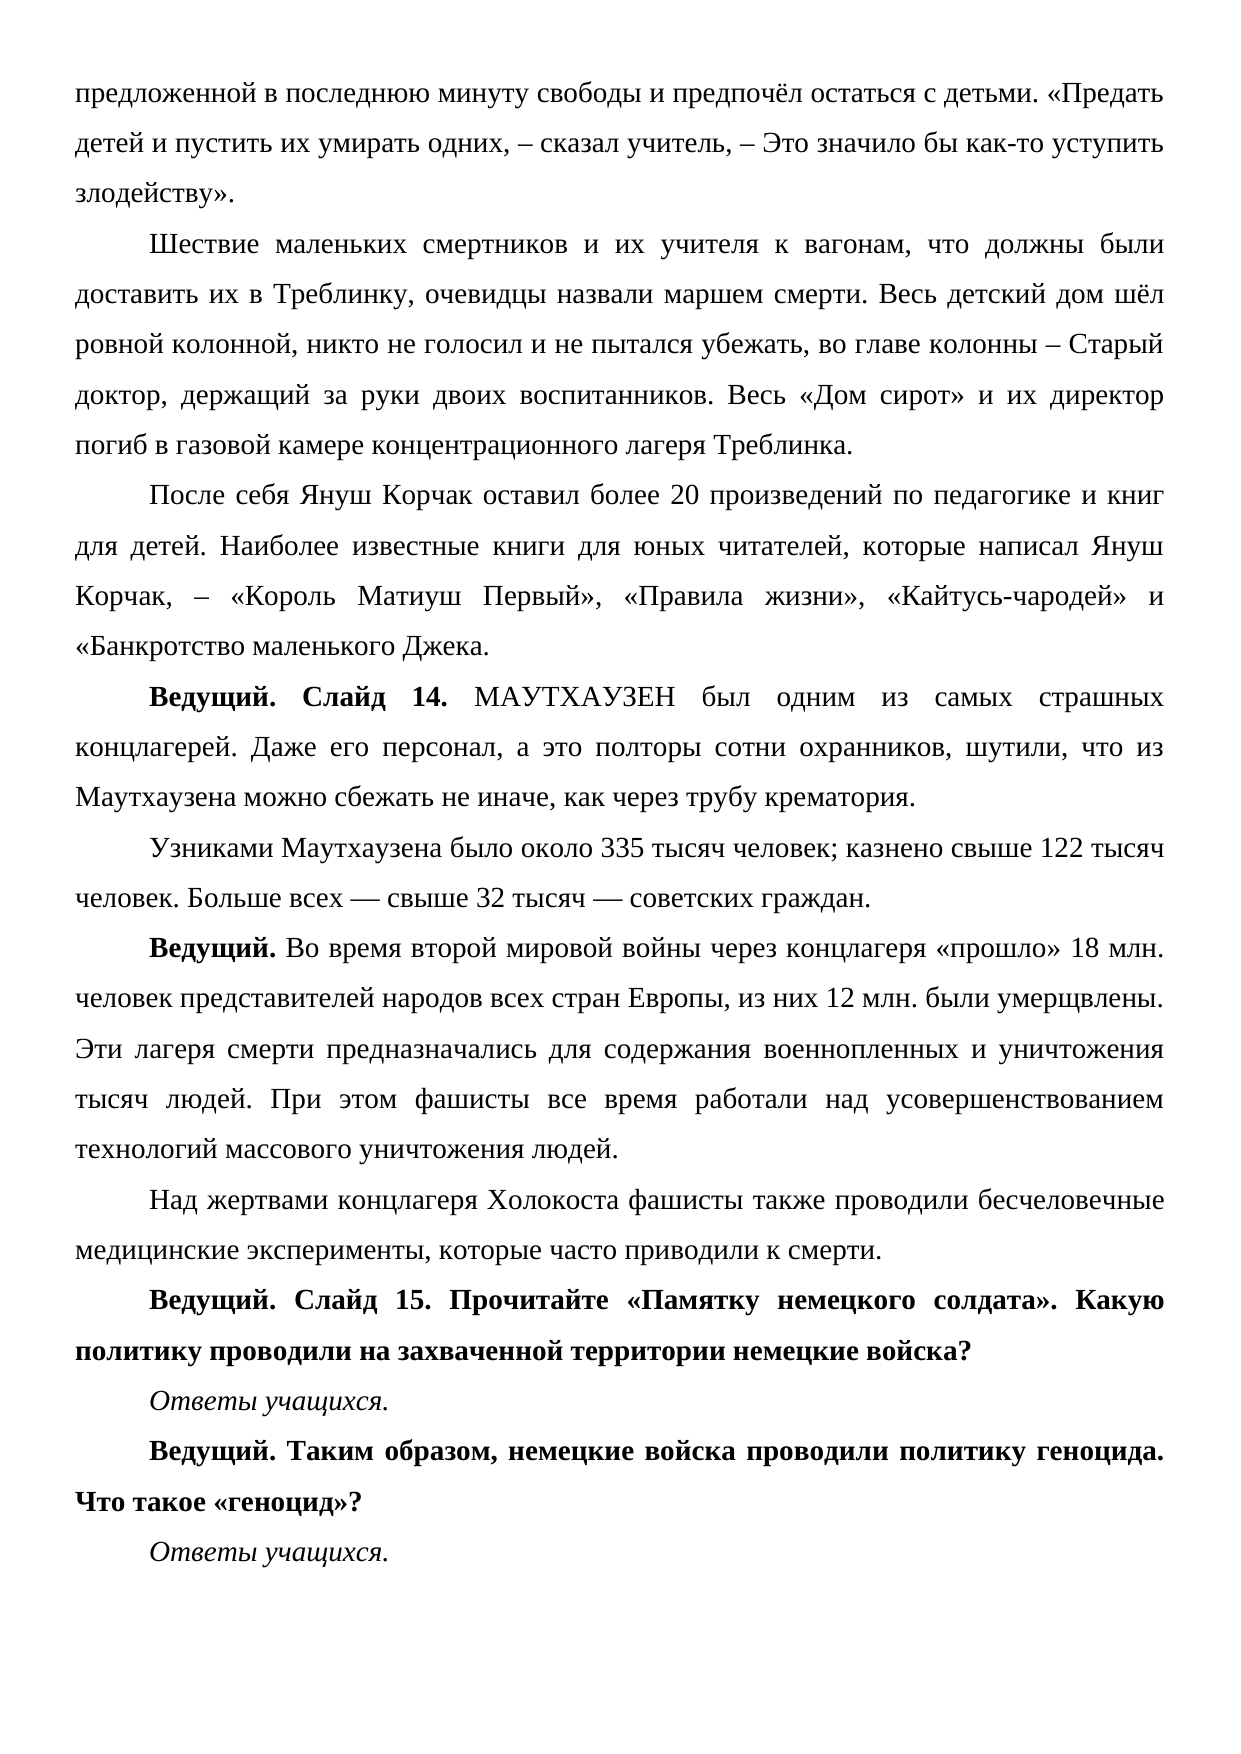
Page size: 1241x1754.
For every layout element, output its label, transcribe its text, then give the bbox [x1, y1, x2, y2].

text Ведущий. Слайд 14. МАУТХАУЗЕН был одним из самых страшных концлагерей. Даже его персонал, а это полторы сотни охранников, шутили, что из Маутхаузена можно сбежать не иначе, как через трубу крематория. [75, 679, 1165, 813]
text Узниками Маутхаузена было около 335 тысяч человек; казнено свыше 122 тысяч человек. Больше всех — свыше 32 тысяч — советских граждан. [75, 830, 1165, 913]
text Шествие маленьких смертников и их учителя к вагонам, что должны были доставить их в Треблинку, очевидцы назвали маршем смерти. Весь детский дом шёл ровной колонной, никто не голосил и не пытался убежать, во главе колонны – Старый доктор, держащий за руки двоих воспитанников. Весь «Дом сирот» и их директор погиб в газовой камере концентрационного лагеря Треблинка. [75, 226, 1165, 461]
text Ведущий. Во время второй мировой войны через концлагеря «прошло» 18 млн. человек представителей народов всех стран Европы, из них 12 млн. были умерщвлены. Эти лагеря смерти предназначались для содержания военнопленных и уничтожения тысяч людей. При этом фашисты все время работали над усовершенствованием технологий массового уничтожения людей. [75, 930, 1165, 1165]
text Ведущий. Слайд 15. Прочитайте «Памятку немецкого солдата». Какую политику проводили на захваченной территории немецкие войска? [75, 1282, 1165, 1366]
text Ответы учащихся. [75, 1534, 1165, 1568]
text Ведущий. Таким образом, немецкие войска проводили политику геноцида. Что такое «геноцид»? [75, 1433, 1165, 1517]
text Над жертвами концлагеря Холокоста фашисты также проводили бесчеловечные медицинские эксперименты, которые часто приводили к смерти. [75, 1182, 1165, 1266]
text После себя Януш Корчак оставил более 20 произведений по педагогике и книг для детей. Наиболее известные книги для юных читателей, которые написал Януш Корчак, – «Король Матиуш Первый», «Правила жизни», «Кайтусь-чародей» и «Банкротство маленького Джека. [75, 477, 1165, 662]
text Ответы учащихся. [75, 1383, 1165, 1417]
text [75, 75, 1165, 209]
